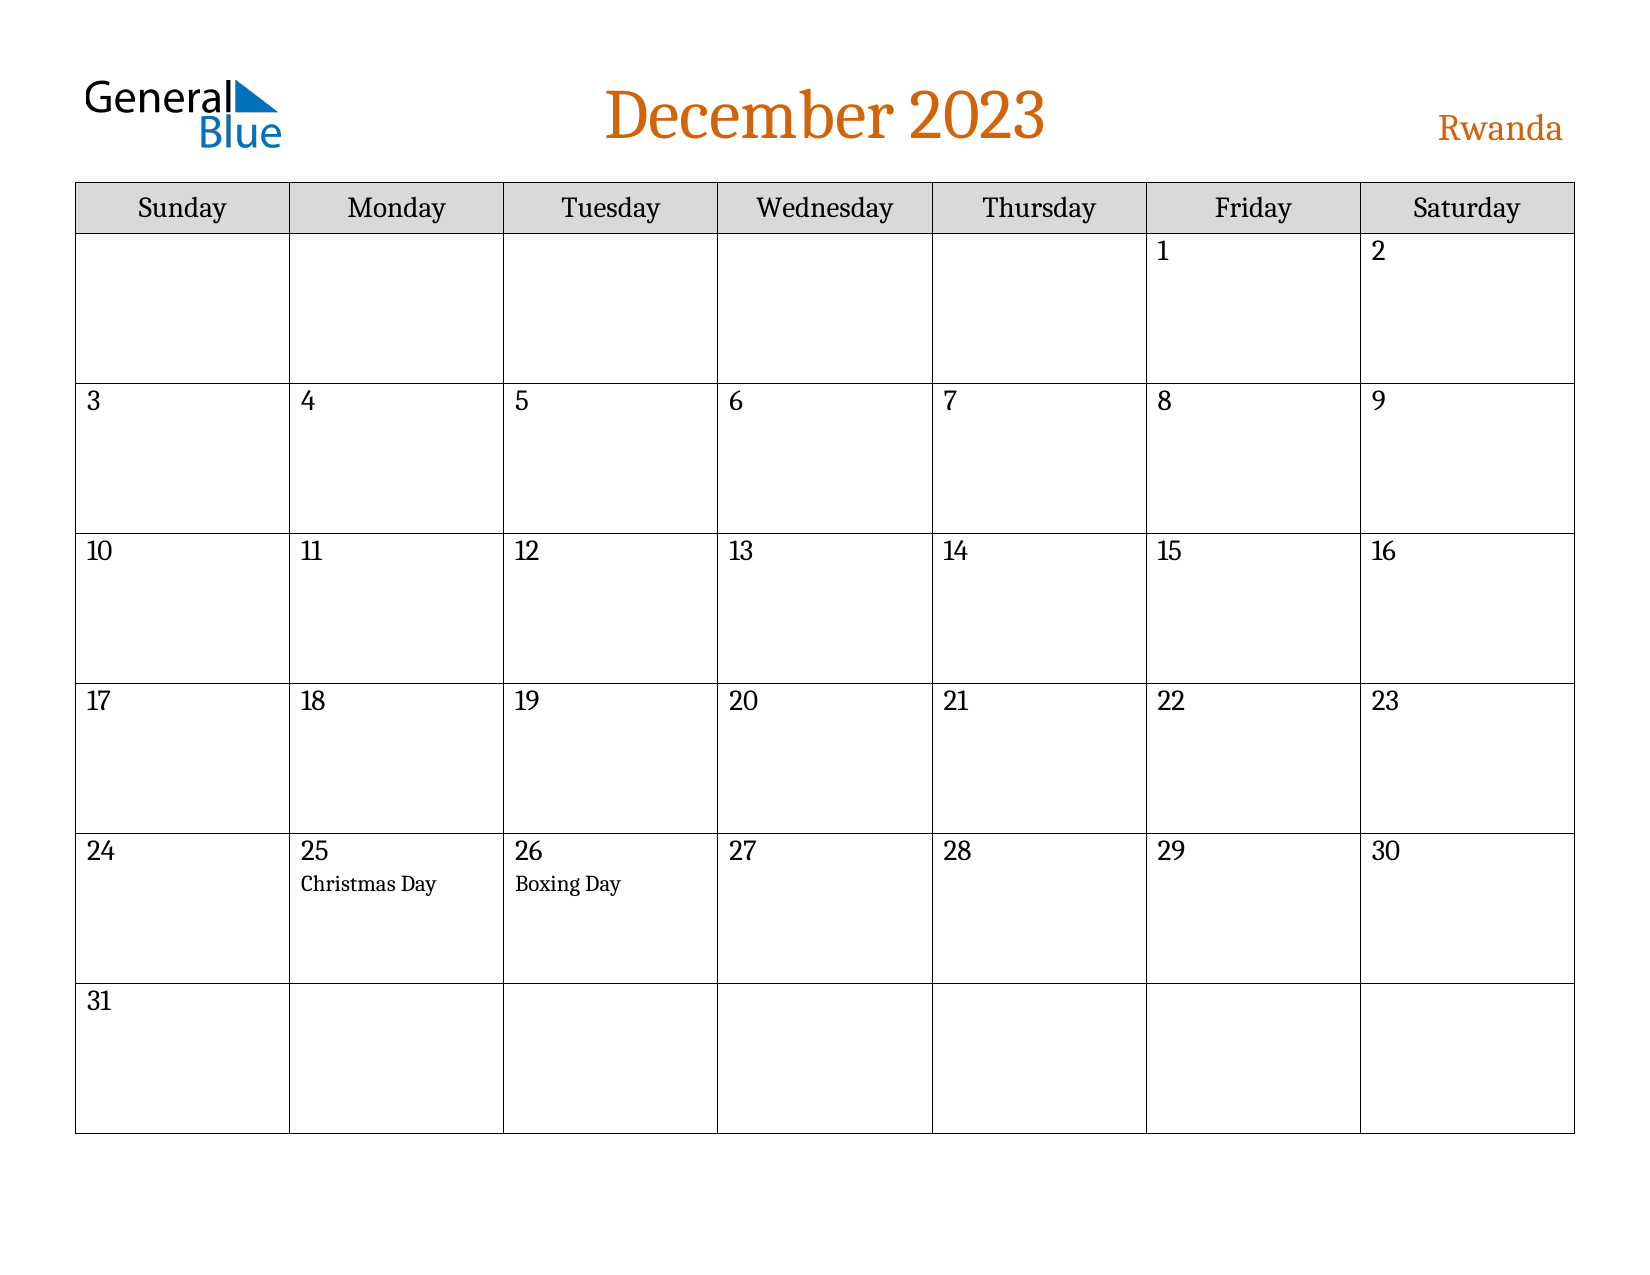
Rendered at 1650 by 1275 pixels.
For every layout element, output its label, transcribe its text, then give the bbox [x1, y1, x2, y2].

table_cell 9 [1361, 384, 1574, 420]
table_cell 2 [1361, 234, 1574, 270]
table_cell [1147, 720, 1360, 833]
table_header [76, 75, 503, 182]
table_cell [1147, 870, 1360, 983]
table_cell [1361, 270, 1574, 383]
table_cell 10 [76, 534, 289, 570]
table_cell 16 [1361, 534, 1574, 570]
table_cell [76, 270, 289, 383]
table_cell [504, 1020, 717, 1133]
table_cell [1361, 570, 1574, 683]
table_cell 1 [1147, 234, 1360, 270]
table_cell 8 [1147, 384, 1360, 420]
table_cell [933, 420, 1146, 533]
table_cell [76, 720, 289, 833]
table_cell 24 [76, 834, 289, 870]
table_cell 5 [504, 384, 717, 420]
table_cell [1147, 984, 1360, 1020]
table_cell [290, 234, 503, 270]
table_cell [290, 720, 503, 833]
table_header Rwanda [1146, 75, 1574, 182]
table_cell 22 [1147, 684, 1360, 720]
table_cell 7 [933, 384, 1146, 420]
table_cell 18 [290, 684, 503, 720]
table_cell [504, 984, 717, 1020]
table_cell [1361, 420, 1574, 533]
table_cell [290, 420, 503, 533]
table_cell 11 [290, 534, 503, 570]
table_cell Wednesday [718, 183, 932, 233]
table_cell Christmas Day [290, 870, 503, 983]
table_cell [504, 420, 717, 533]
table_cell Boxing Day [504, 870, 717, 983]
table_cell [933, 570, 1146, 683]
table_cell [718, 984, 932, 1020]
table_cell 30 [1361, 834, 1574, 870]
table_cell [504, 270, 717, 383]
table_cell [1361, 1020, 1574, 1133]
table_cell 3 [76, 384, 289, 420]
table_cell [933, 870, 1146, 983]
table_cell 26 [504, 834, 717, 870]
table_cell 12 [504, 534, 717, 570]
table_cell 31 [76, 984, 289, 1020]
table_cell [933, 270, 1146, 383]
table_cell [933, 1020, 1146, 1133]
table_cell Saturday [1361, 183, 1574, 233]
table_cell Thursday [933, 183, 1146, 233]
table_cell 20 [718, 684, 932, 720]
table_cell 25 [290, 834, 503, 870]
table_cell [1361, 984, 1574, 1020]
table_cell [1147, 1020, 1360, 1133]
table_cell [76, 870, 289, 983]
table_cell Sunday [76, 183, 289, 233]
table_cell [504, 570, 717, 683]
table_cell 29 [1147, 834, 1360, 870]
table_cell 17 [76, 684, 289, 720]
table_cell [933, 984, 1146, 1020]
table_cell [504, 720, 717, 833]
table_cell [718, 720, 932, 833]
table_cell [290, 984, 503, 1020]
table_cell [933, 720, 1146, 833]
table_cell 27 [718, 834, 932, 870]
table_cell [1147, 420, 1360, 533]
table_cell [76, 570, 289, 683]
table_cell Tuesday [504, 183, 717, 233]
table_cell [718, 1020, 932, 1133]
picture [86, 80, 281, 148]
table_cell [290, 570, 503, 683]
table_cell [718, 570, 932, 683]
table_cell [1361, 720, 1574, 833]
table_cell [1147, 570, 1360, 683]
table_cell 28 [933, 834, 1146, 870]
table_cell 13 [718, 534, 932, 570]
table_cell [718, 870, 932, 983]
table_cell [1361, 870, 1574, 983]
table_cell [290, 270, 503, 383]
table_cell [504, 234, 717, 270]
table_cell [718, 270, 932, 383]
table_cell [718, 234, 932, 270]
table_cell Friday [1147, 183, 1360, 233]
table_header December 2023 [504, 75, 1146, 182]
table_cell [718, 420, 932, 533]
table_cell 21 [933, 684, 1146, 720]
table_cell [76, 1020, 289, 1133]
table_cell Monday [290, 183, 503, 233]
table_cell 19 [504, 684, 717, 720]
table_cell 4 [290, 384, 503, 420]
table_cell [76, 420, 289, 533]
table_cell 15 [1147, 534, 1360, 570]
table_cell 23 [1361, 684, 1574, 720]
table_cell [933, 234, 1146, 270]
table_cell [1147, 270, 1360, 383]
table_cell [290, 1020, 503, 1133]
table_cell 6 [718, 384, 932, 420]
table_cell [76, 234, 289, 270]
table_cell 14 [933, 534, 1146, 570]
